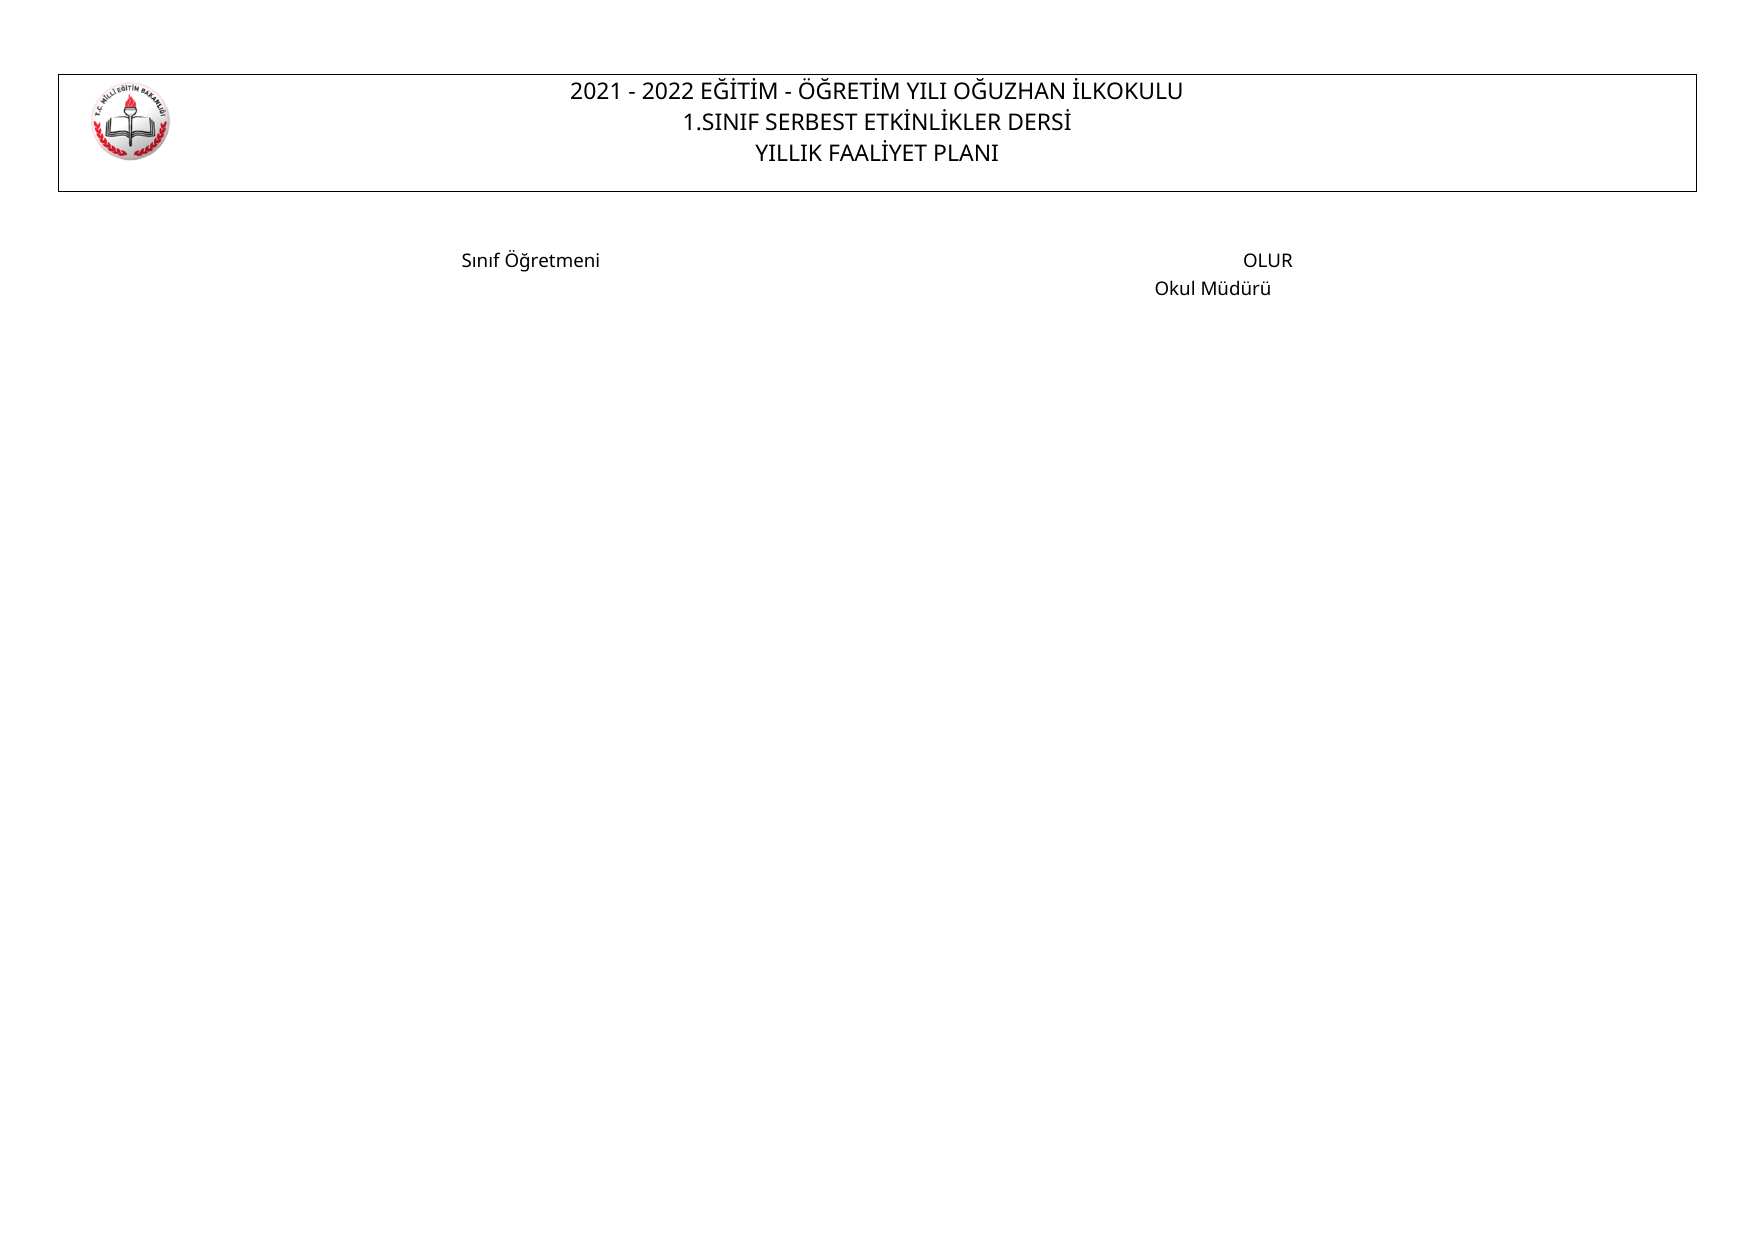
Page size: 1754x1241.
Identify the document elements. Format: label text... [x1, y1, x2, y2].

picture [85, 77, 175, 167]
text Sınıf Öğretmeni OLUR [59, 247, 1695, 273]
text Okul Müdürü [59, 275, 1695, 301]
